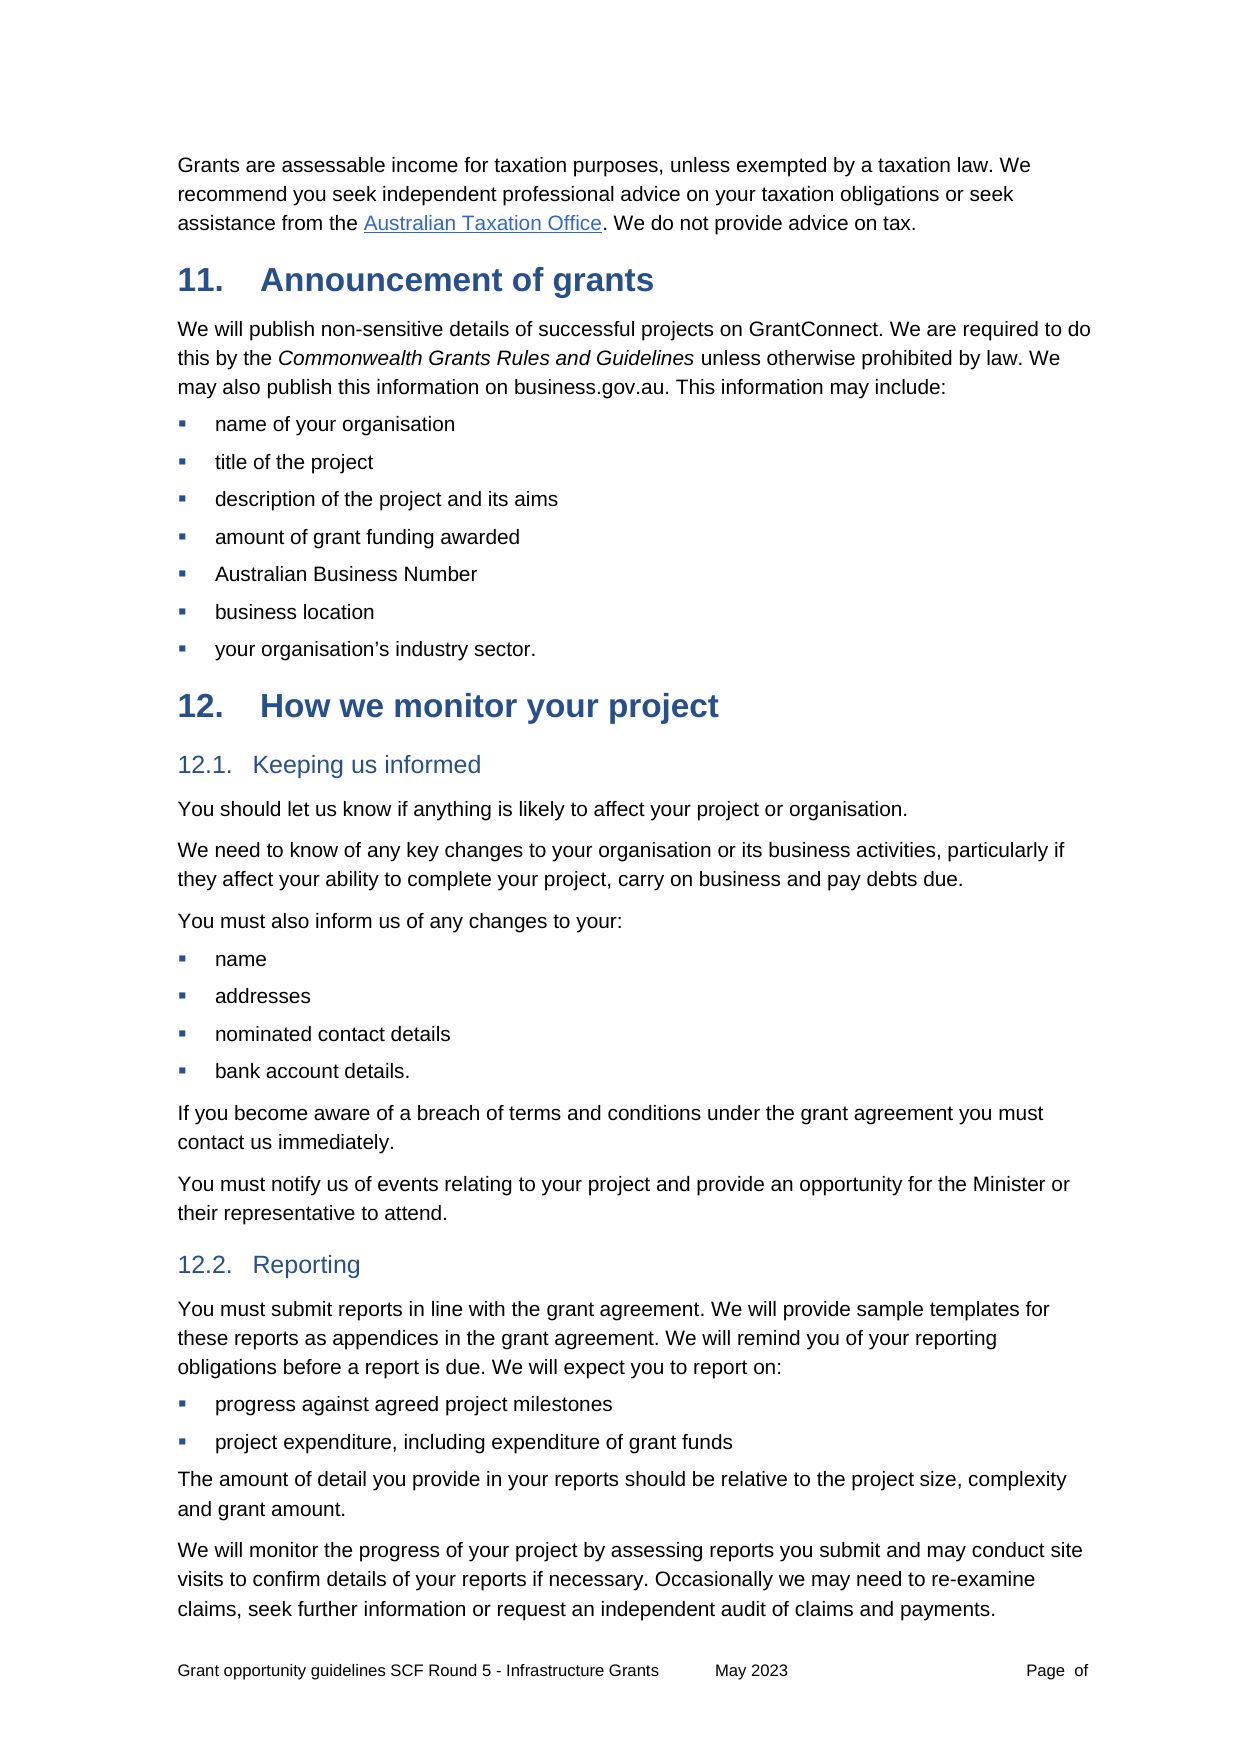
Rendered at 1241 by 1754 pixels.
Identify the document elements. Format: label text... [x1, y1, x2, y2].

text You must submit reports in line with the grant agreement. We will provide sample templates for these reports as appendices in the grant agreement. We will remind you of your reporting obligations before a report is due. We will expect you to report on: [177, 1291, 1092, 1379]
subtitle Keeping us informed [177, 749, 1092, 779]
list addresses [177, 979, 1092, 1008]
list amount of grant funding awarded [177, 519, 1092, 549]
list progress against agreed project milestones [177, 1387, 1092, 1416]
subtitle Announcement of grants [177, 260, 1092, 299]
text You should let us know if anything is likely to affect your project or organisation. [177, 791, 1092, 820]
text We need to know of any key changes to your organisation or its business activities, particularly if they affect your ability to complete your project, carry on business and pay debts due. [177, 833, 1092, 891]
list name [177, 941, 1092, 970]
list Australian Business Number [177, 557, 1092, 586]
text Grants are assessable income for taxation purposes, unless exempted by a taxation law. We recommend you seek independent professional advice on your taxation obligations or seek assistance from the Australian Taxation Office. We do not provide advice on tax. [177, 148, 1092, 235]
text We will monitor the progress of your project by assessing reports you submit and may conduct site visits to confirm details of your reports if necessary. Occasionally we may need to re-examine claims, seek further information or request an independent audit of claims and payments. [177, 1533, 1092, 1620]
list title of the project [177, 444, 1092, 474]
list project expenditure, including expenditure of grant funds [177, 1424, 1092, 1454]
list bank account details. [177, 1054, 1092, 1083]
text The amount of detail you provide in your reports should be relative to the project size, complexity and grant amount. [177, 1462, 1092, 1520]
list your organisation’s industry sector. [177, 632, 1092, 661]
subtitle How we monitor your project [177, 686, 1092, 724]
text You must also inform us of any changes to your: [177, 904, 1092, 933]
list name of your organisation [177, 407, 1092, 436]
text You must notify us of events relating to your project and provide an opportunity for the Minister or their representative to attend. [177, 1166, 1092, 1224]
list nominated contact details [177, 1016, 1092, 1045]
list description of the project and its aims [177, 482, 1092, 511]
text If you become aware of a breach of terms and conditions under the grant agreement you must contact us immediately. [177, 1095, 1092, 1154]
list business location [177, 594, 1092, 624]
text We will publish non-sensitive details of successful projects on GrantConnect. We are required to do this by the Commonwealth Grants Rules and Guidelines unless otherwise prohibited by law. We may also publish this information on business.gov.au. This information may include: [177, 311, 1092, 399]
subtitle Reporting [177, 1249, 1092, 1279]
